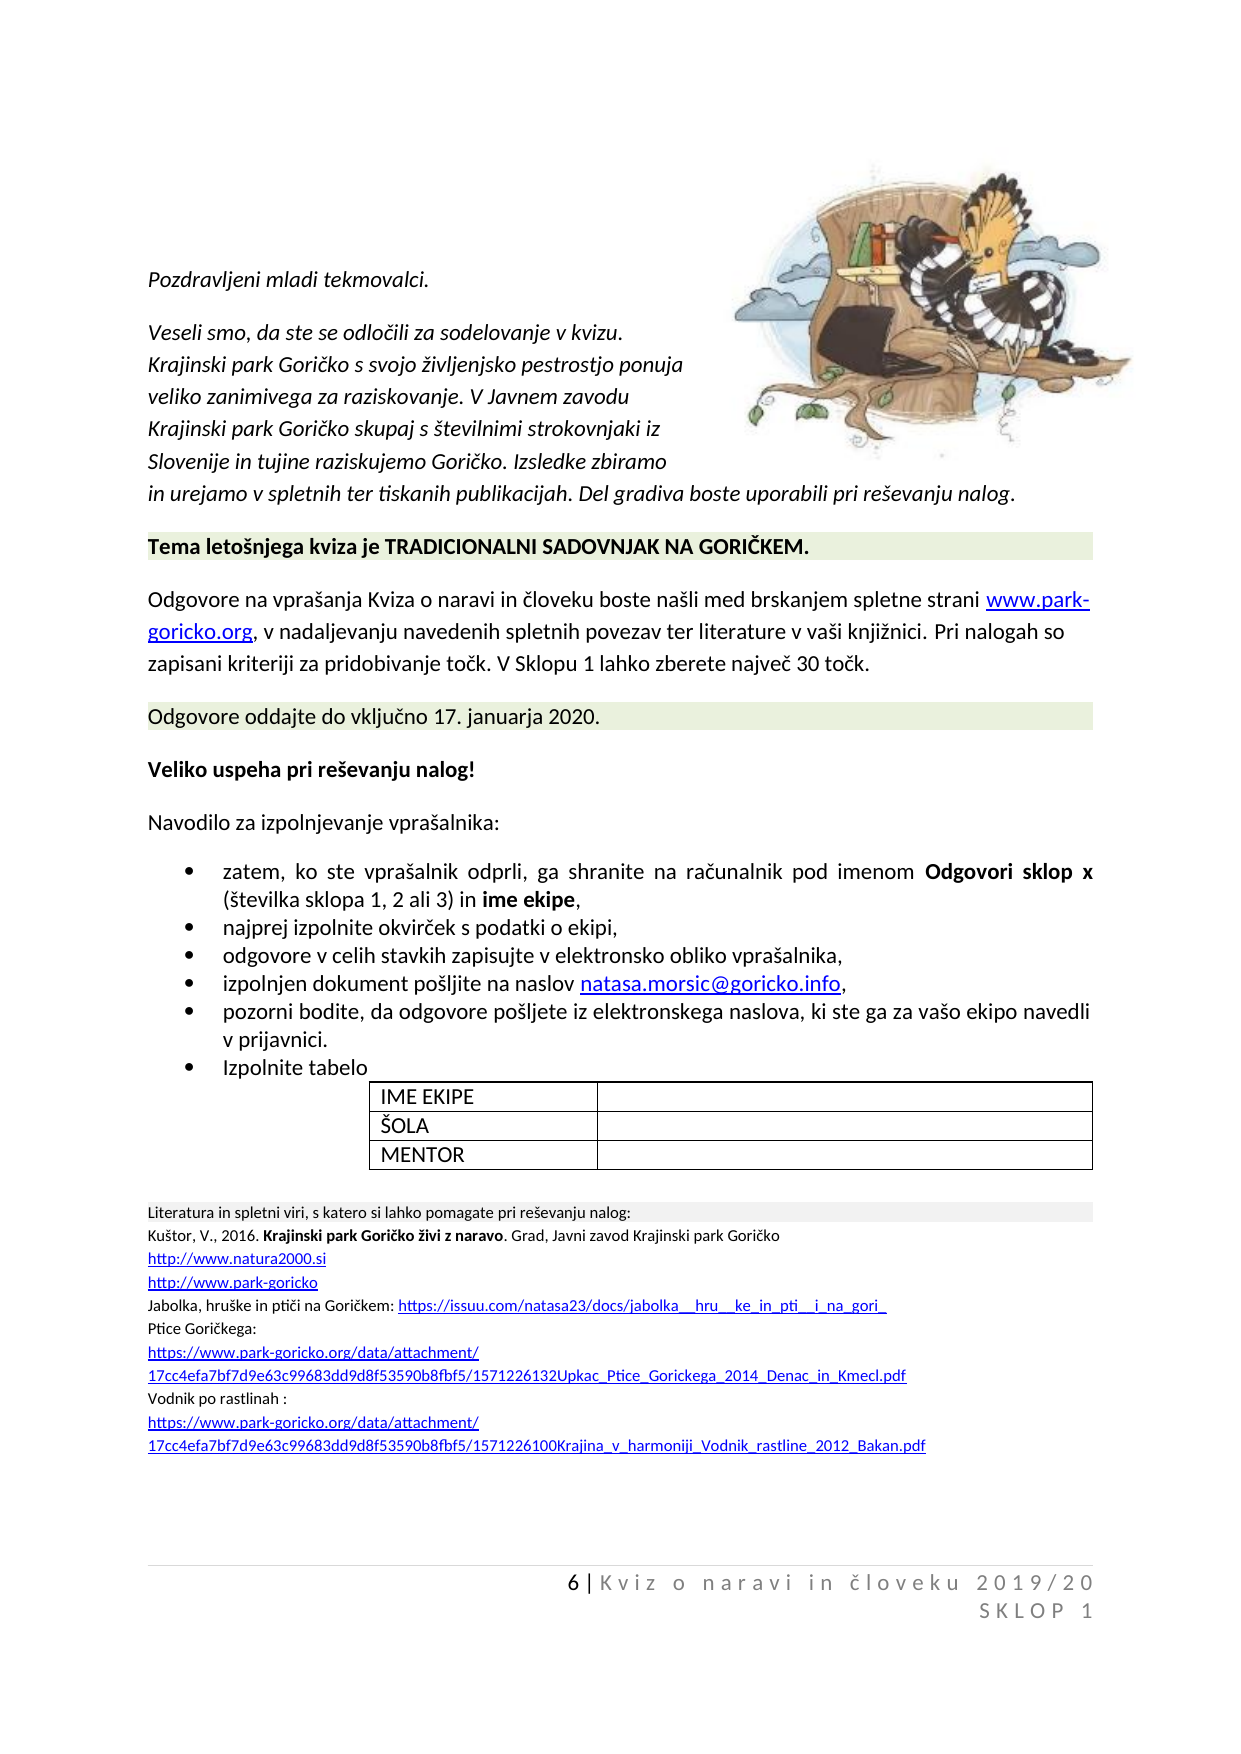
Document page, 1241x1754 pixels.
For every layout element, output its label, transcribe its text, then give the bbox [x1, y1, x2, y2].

list izpolnjen dokument pošljite na naslov natasa.morsic@goricko.info, [185, 969, 1093, 997]
text http://www.park-goricko [148, 1272, 1093, 1292]
table_header [598, 1083, 1092, 1111]
text Veliko uspeha pri reševanju nalog! [148, 755, 1093, 783]
list odgovore v celih stavkih zapisujte v elektronsko obliko vprašalnika, [185, 941, 1093, 969]
picture [707, 147, 1162, 470]
text http://www.natura2000.si [148, 1248, 1093, 1269]
list Izpolnite tabelo [185, 1053, 1093, 1081]
text Ptice Goričkega: [148, 1318, 1093, 1339]
list najprej izpolnite okvirček s podatki o ekipi, [185, 913, 1093, 941]
table_header IME EKIPE [370, 1083, 597, 1111]
list zatem, ko ste vprašalnik odprli, ga shranite na računalnik pod imenom Odgovori sklop x (številka sklopa 1, 2 ali 3) in ime ekipe, [185, 857, 1093, 913]
text Veseli smo, da ste se odločili za sodelovanje v kvizu. Krajinski park Goričko s svojo življenjsko pestrostjo ponuja veliko zanimivega za raziskovanje. V Javnem zavodu Krajinski park Goričko skupaj s številnimi strokovnjaki iz Slovenije in tujine raziskujemo Goričko. Izsledke zbiramo in urejamo v spletnih ter tiskanih publikacijah. Del gradiva boste uporabili pri reševanju nalog. [148, 318, 1093, 507]
text Navodilo za izpolnjevanje vprašalnika: [148, 808, 1093, 836]
text Odgovore na vprašanja Kviza o naravi in človeku boste našli med brskanjem spletne strani www.park-goricko.org, v nadaljevanju navedenih spletnih povezav ter literature v vaši knjižnici. Pri nalogah so zapisani kriteriji za pridobivanje točk. V Sklopu 1 lahko zberete največ 30 točk. [148, 585, 1093, 677]
text Odgovore oddajte do vključno 17. januarja 2020. [148, 702, 1093, 730]
list pozorni bodite, da odgovore pošljete iz elektronskega naslova, ki ste ga za vašo ekipo navedli v prijavnici. [185, 997, 1093, 1053]
text Kuštor, V., 2016. Krajinski park Goričko živi z naravo. Grad, Javni zavod Krajinski park Goričko [148, 1225, 1093, 1246]
text Tema letošnjega kviza je TRADICIONALNI SADOVNJAK NA GORIČKEM. [148, 532, 1093, 560]
text Jabolka, hruške in ptiči na Goričkem: https://issuu.com/natasa23/docs/jabolka__hru__ke_in_pti__i_na_gori_ [148, 1295, 1093, 1316]
table_cell [598, 1141, 1092, 1169]
table_cell MENTOR [370, 1141, 597, 1169]
text Pozdravljeni mladi tekmovalci. [148, 265, 707, 293]
table_cell ŠOLA [370, 1112, 597, 1139]
text https://www.park-goricko.org/data/attachment/17cc4efa7bf7d9e63c99683dd9d8f53590b8fbf5/1571226100Krajina_v_harmoniji_Vodnik_rastline_2012_Bakan.pdf [148, 1412, 1093, 1456]
table_cell [598, 1112, 1092, 1139]
text Vodnik po rastlinah : [148, 1388, 1093, 1409]
text https://www.park-goricko.org/data/attachment/17cc4efa7bf7d9e63c99683dd9d8f53590b8fbf5/1571226132Upkac_Ptice_Gorickega_2014_Denac_in_Kmecl.pdf [148, 1342, 1093, 1386]
text Literatura in spletni viri, s katero si lahko pomagate pri reševanju nalog: [148, 1202, 1093, 1222]
